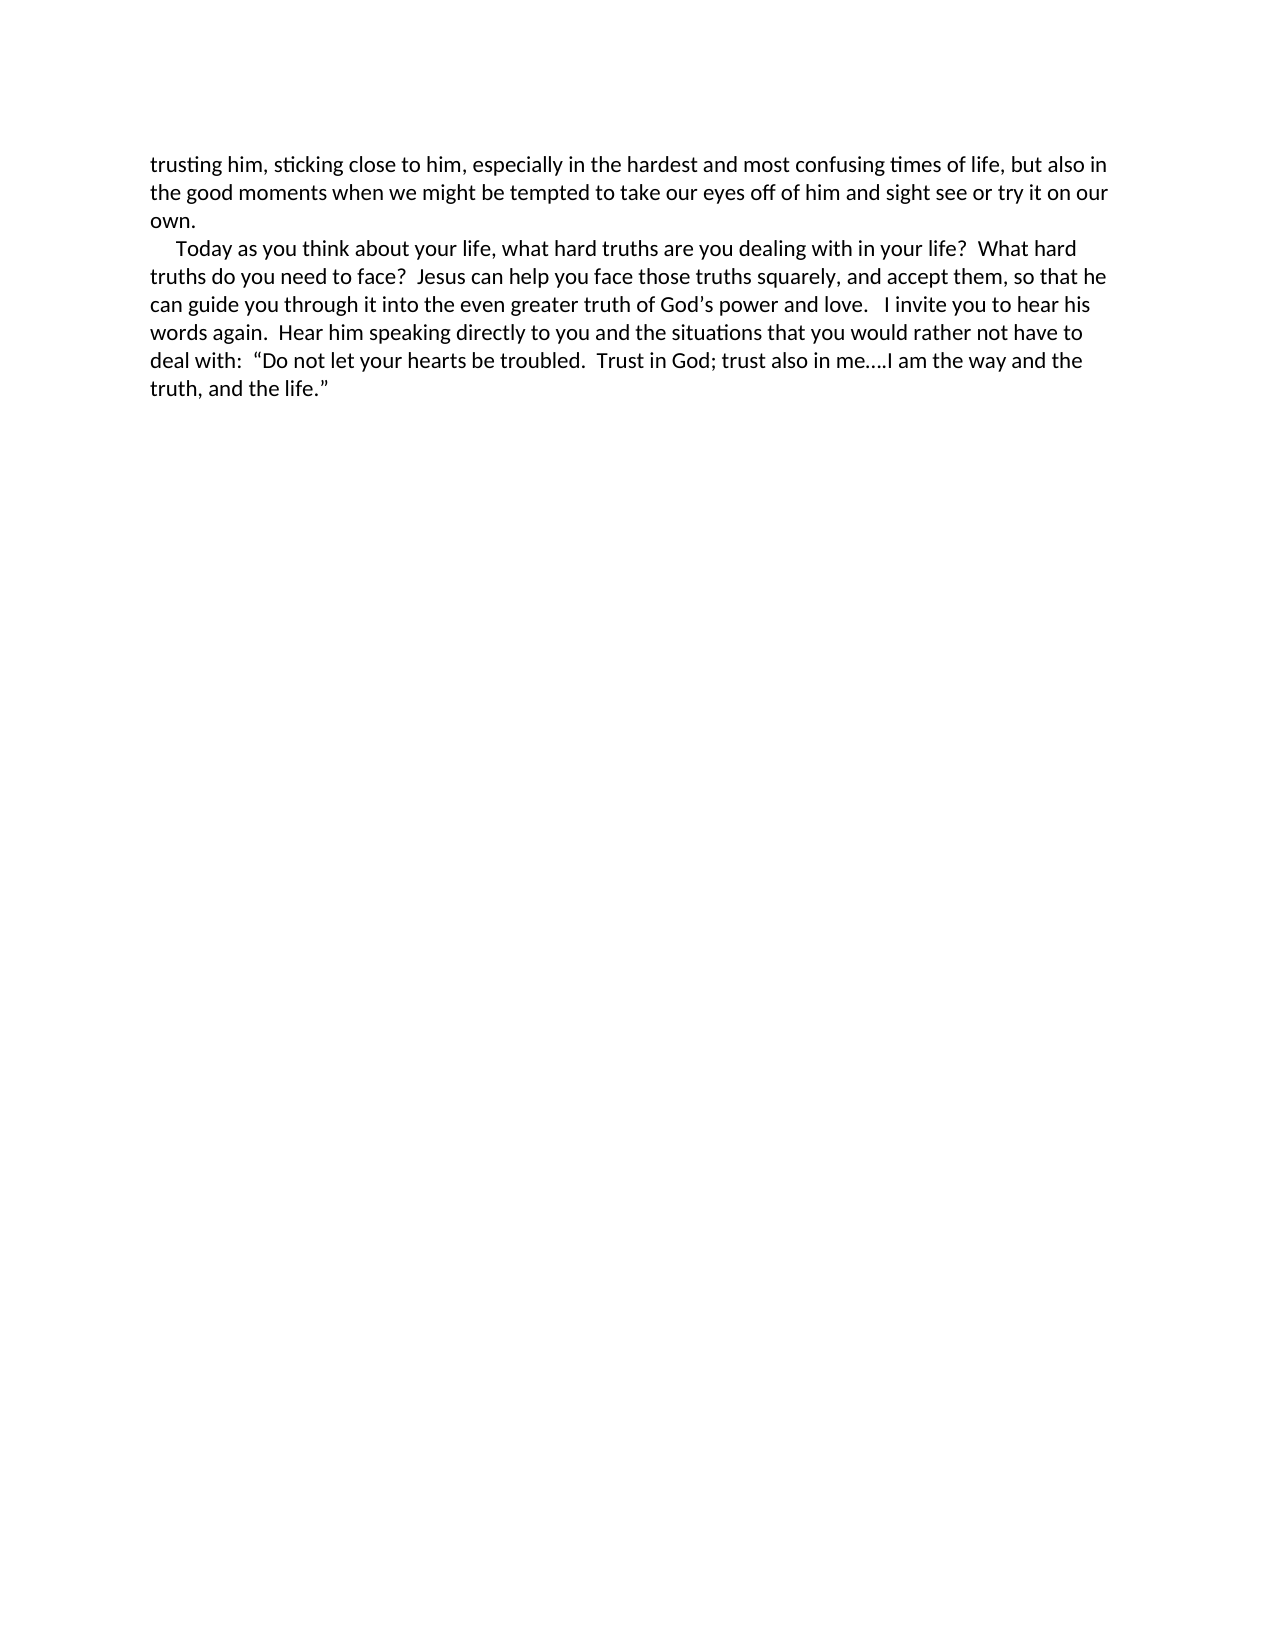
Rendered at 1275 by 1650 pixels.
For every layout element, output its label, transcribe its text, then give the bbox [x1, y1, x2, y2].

text Today as you think about your life, what hard truths are you dealing with in your life? What hard truths do you need to face? Jesus can help you face those truths squarely, and accept them, so that he can guide you through it into the even greater truth of God’s power and love. I invite you to hear his words again. Hear him speaking directly to you and the situations that you would rather not have to deal with: “Do not let your hearts be troubled. Trust in God; trust also in me….I am the way and the truth, and the life.” [150, 234, 1125, 402]
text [150, 150, 1125, 234]
